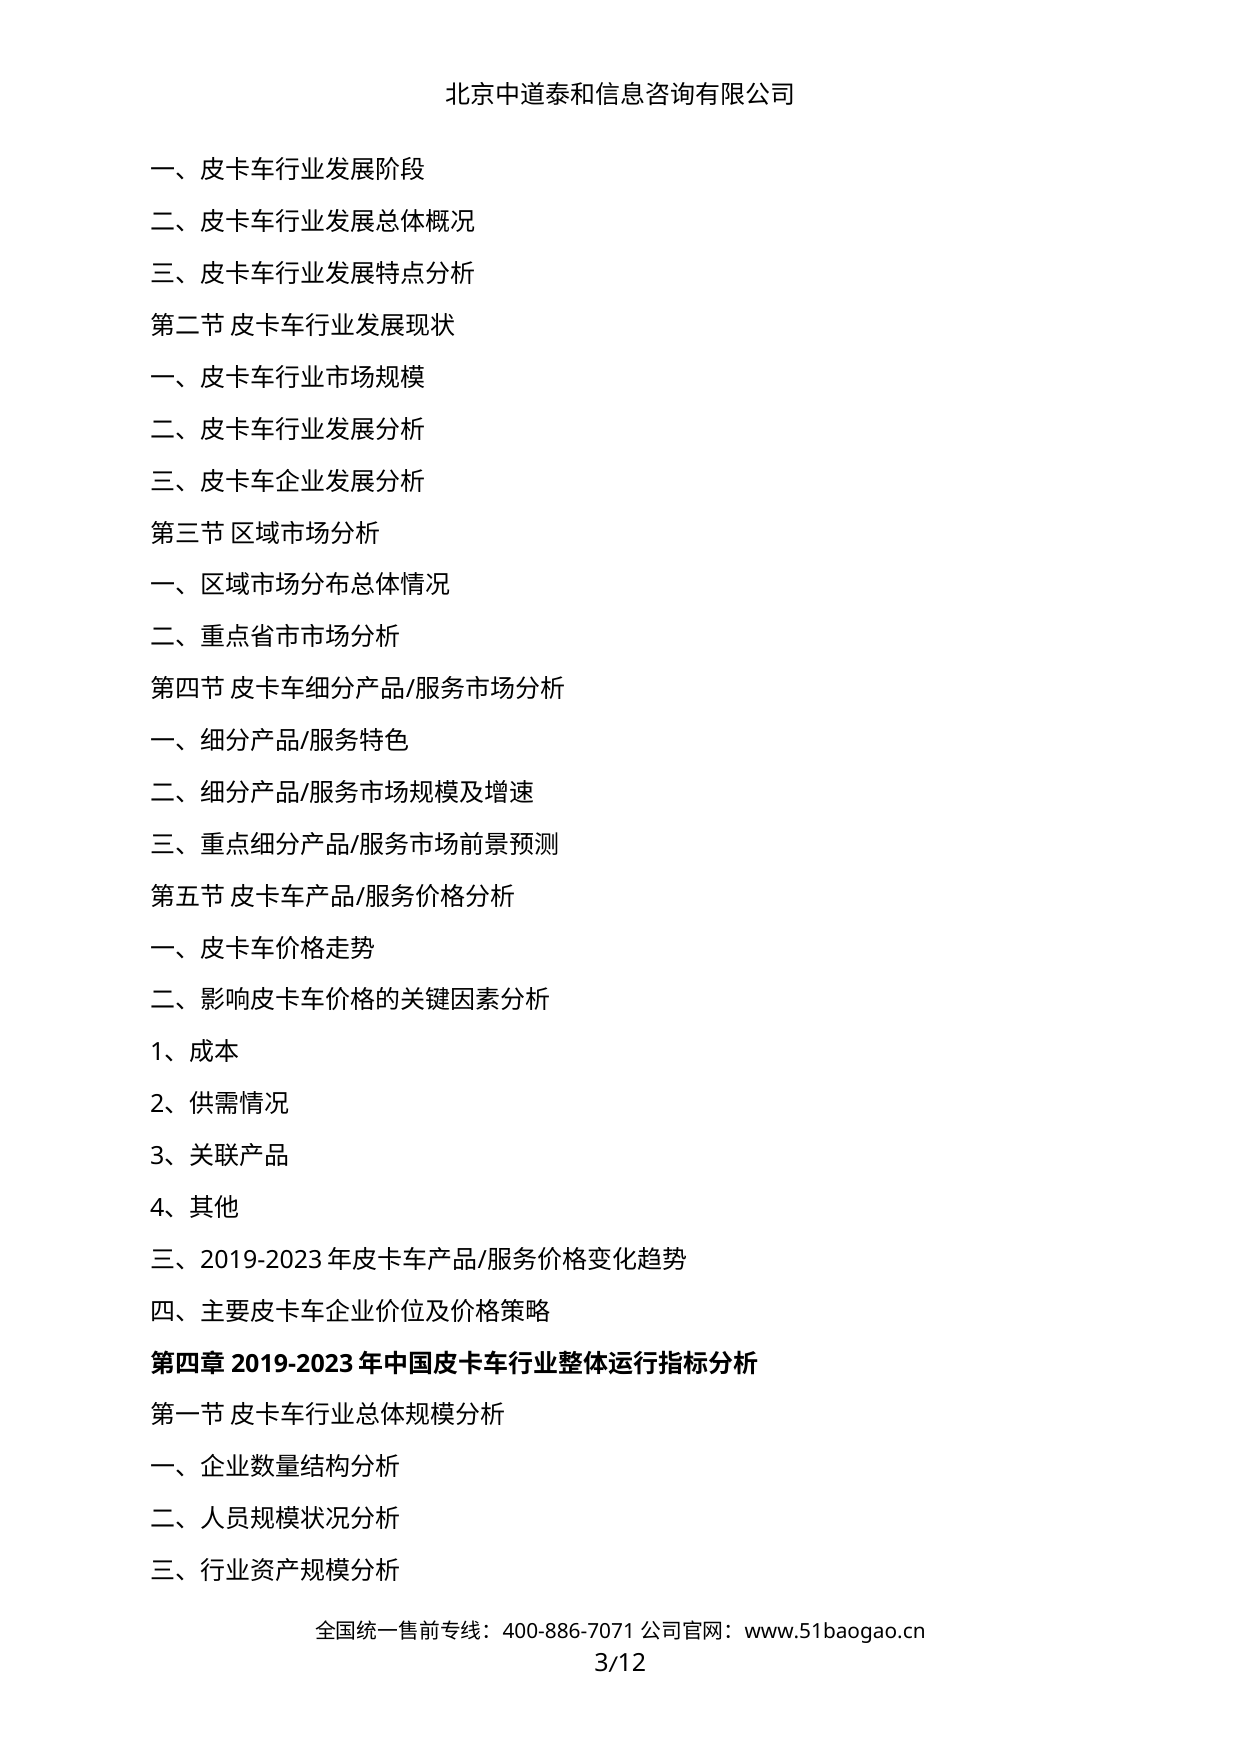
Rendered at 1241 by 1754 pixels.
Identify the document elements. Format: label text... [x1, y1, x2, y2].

text 一、皮卡车行业发展阶段 [150, 150, 1090, 186]
text 一、细分产品/服务特色 [150, 721, 1090, 757]
text 一、皮卡车行业市场规模 [150, 357, 1090, 394]
text 3、关联产品 [150, 1136, 1090, 1172]
text 1、成本 [150, 1032, 1090, 1068]
text 二、重点省市市场分析 [150, 617, 1090, 653]
text 二、皮卡车行业发展分析 [150, 409, 1090, 446]
text 三、皮卡车行业发展特点分析 [150, 254, 1090, 290]
text 第四节 皮卡车细分产品/服务市场分析 [150, 669, 1090, 705]
text 4、其他 [150, 1187, 1090, 1224]
text 三、重点细分产品/服务市场前景预测 [150, 824, 1090, 861]
text 第一节 皮卡车行业总体规模分析 [150, 1395, 1090, 1431]
text 一、企业数量结构分析 [150, 1447, 1090, 1483]
text 三、行业资产规模分析 [150, 1551, 1090, 1587]
text 2、供需情况 [150, 1084, 1090, 1120]
text 四、主要皮卡车企业价位及价格策略 [150, 1291, 1090, 1327]
text 二、皮卡车行业发展总体概况 [150, 202, 1090, 238]
text 二、细分产品/服务市场规模及增速 [150, 772, 1090, 809]
text 三、皮卡车企业发展分析 [150, 461, 1090, 497]
text 第三节 区域市场分析 [150, 513, 1090, 549]
text 一、皮卡车价格走势 [150, 928, 1090, 964]
text 二、影响皮卡车价格的关键因素分析 [150, 980, 1090, 1016]
text 一、区域市场分布总体情况 [150, 565, 1090, 601]
text 第四章 2019-2023年中国皮卡车行业整体运行指标分析 [150, 1343, 1090, 1379]
text 第二节 皮卡车行业发展现状 [150, 306, 1090, 342]
text 第五节 皮卡车产品/服务价格分析 [150, 876, 1090, 912]
text 二、人员规模状况分析 [150, 1499, 1090, 1535]
text 三、2019-2023年皮卡车产品/服务价格变化趋势 [150, 1239, 1090, 1276]
